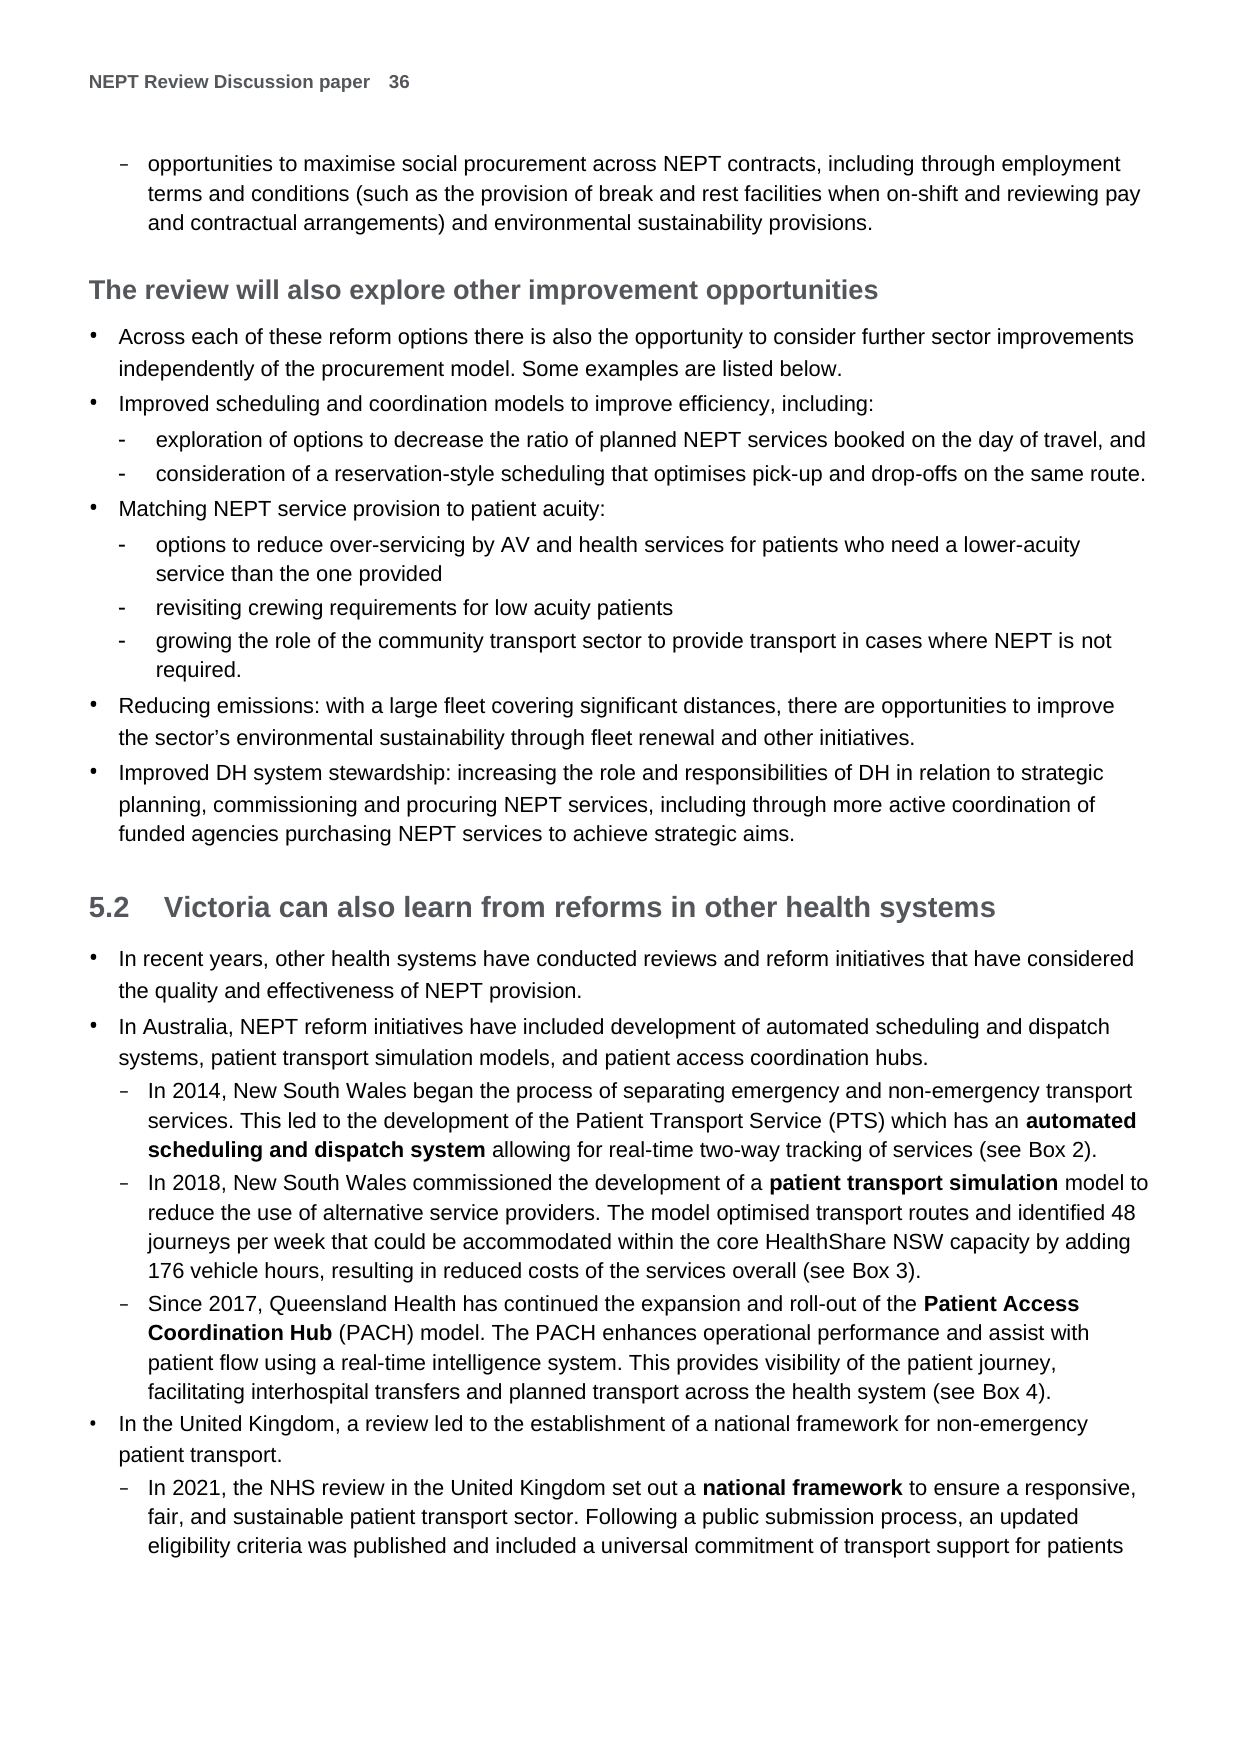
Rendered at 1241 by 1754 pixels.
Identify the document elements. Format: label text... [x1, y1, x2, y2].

list exploration of options to decrease the ratio of planned NEPT services booked on the day of travel, and [118, 423, 1152, 452]
list Improved DH system stewardship: increasing the role and responsibilities of DH in relation to strategic planning, commissioning and procuring NEPT services, including through more active coordination of funded agencies purchasing NEPT services to achieve strategic aims. [89, 754, 1152, 846]
list consideration of a reservation-style scheduling that optimises pick-up and drop-offs on the same route. [118, 456, 1152, 486]
text Since 2017, Queensland Health has continued the expansion and roll-out of the Patient Access Coordination Hub (PACH) model. The PACH enhances operational performance and assist with patient flow using a real-time intelligence system. This provides visibility of the patient journey, facilitating interhospital transfers and planned transport across the health system (see Box 4). [118, 1287, 1152, 1404]
list In the United Kingdom, a review led to the establishment of a national framework for non-emergency patient transport. [89, 1408, 1152, 1467]
subtitle The review will also explore other improvement opportunities [89, 273, 1152, 305]
text opportunities to maximise social procurement across NEPT contracts, including through employment terms and conditions (such as the provision of break and rest facilities when on-shift and reviewing pay and contractual arrangements) and environmental sustainability provisions. [118, 148, 1152, 235]
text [118, 1471, 1152, 1559]
list Improved scheduling and coordination models to improve efficiency, including: [89, 385, 1152, 419]
list Across each of these reform options there is also the opportunity to consider further sector improvements independently of the procurement model. Some examples are listed below. [89, 317, 1152, 381]
list revisiting crewing requirements for low acuity patients [118, 591, 1152, 620]
list growing the role of the community transport sector to provide transport in cases where NEPT is not required. [118, 624, 1152, 682]
list options to reduce over-servicing by AV and health services for patients who need a lower-acuity service than the one provided [118, 528, 1152, 586]
list In Australia, NEPT reform initiatives have included development of automated scheduling and dispatch systems, patient transport simulation models, and patient access coordination hubs. [89, 1007, 1152, 1071]
list Reducing emissions: with a large fleet covering significant distances, there are opportunities to improve the sector’s environmental sustainability through fleet renewal and other initiatives. [89, 686, 1152, 749]
text In 2014, New South Wales began the process of separating emergency and non-emergency transport services. This led to the development of the Patient Transport Service (PTS) which has an automated scheduling and dispatch system allowing for real-time two-way tracking of services (see Box 2). [118, 1075, 1152, 1162]
text In 2018, New South Wales commissioned the development of a patient transport simulation model to reduce the use of alternative service providers. The model optimised transport routes and identified 48 journeys per week that could be accommodated within the core HealthShare NSW capacity by adding 176 vehicle hours, resulting in reduced costs of the services overall (see Box 3). [118, 1166, 1152, 1283]
subtitle Victoria can also learn from reforms in other health systems [89, 888, 1152, 923]
list In recent years, other health systems have conducted reviews and reform initiatives that have considered the quality and effectiveness of NEPT provision. [89, 940, 1152, 1003]
list Matching NEPT service provision to patient acuity: [89, 490, 1152, 524]
